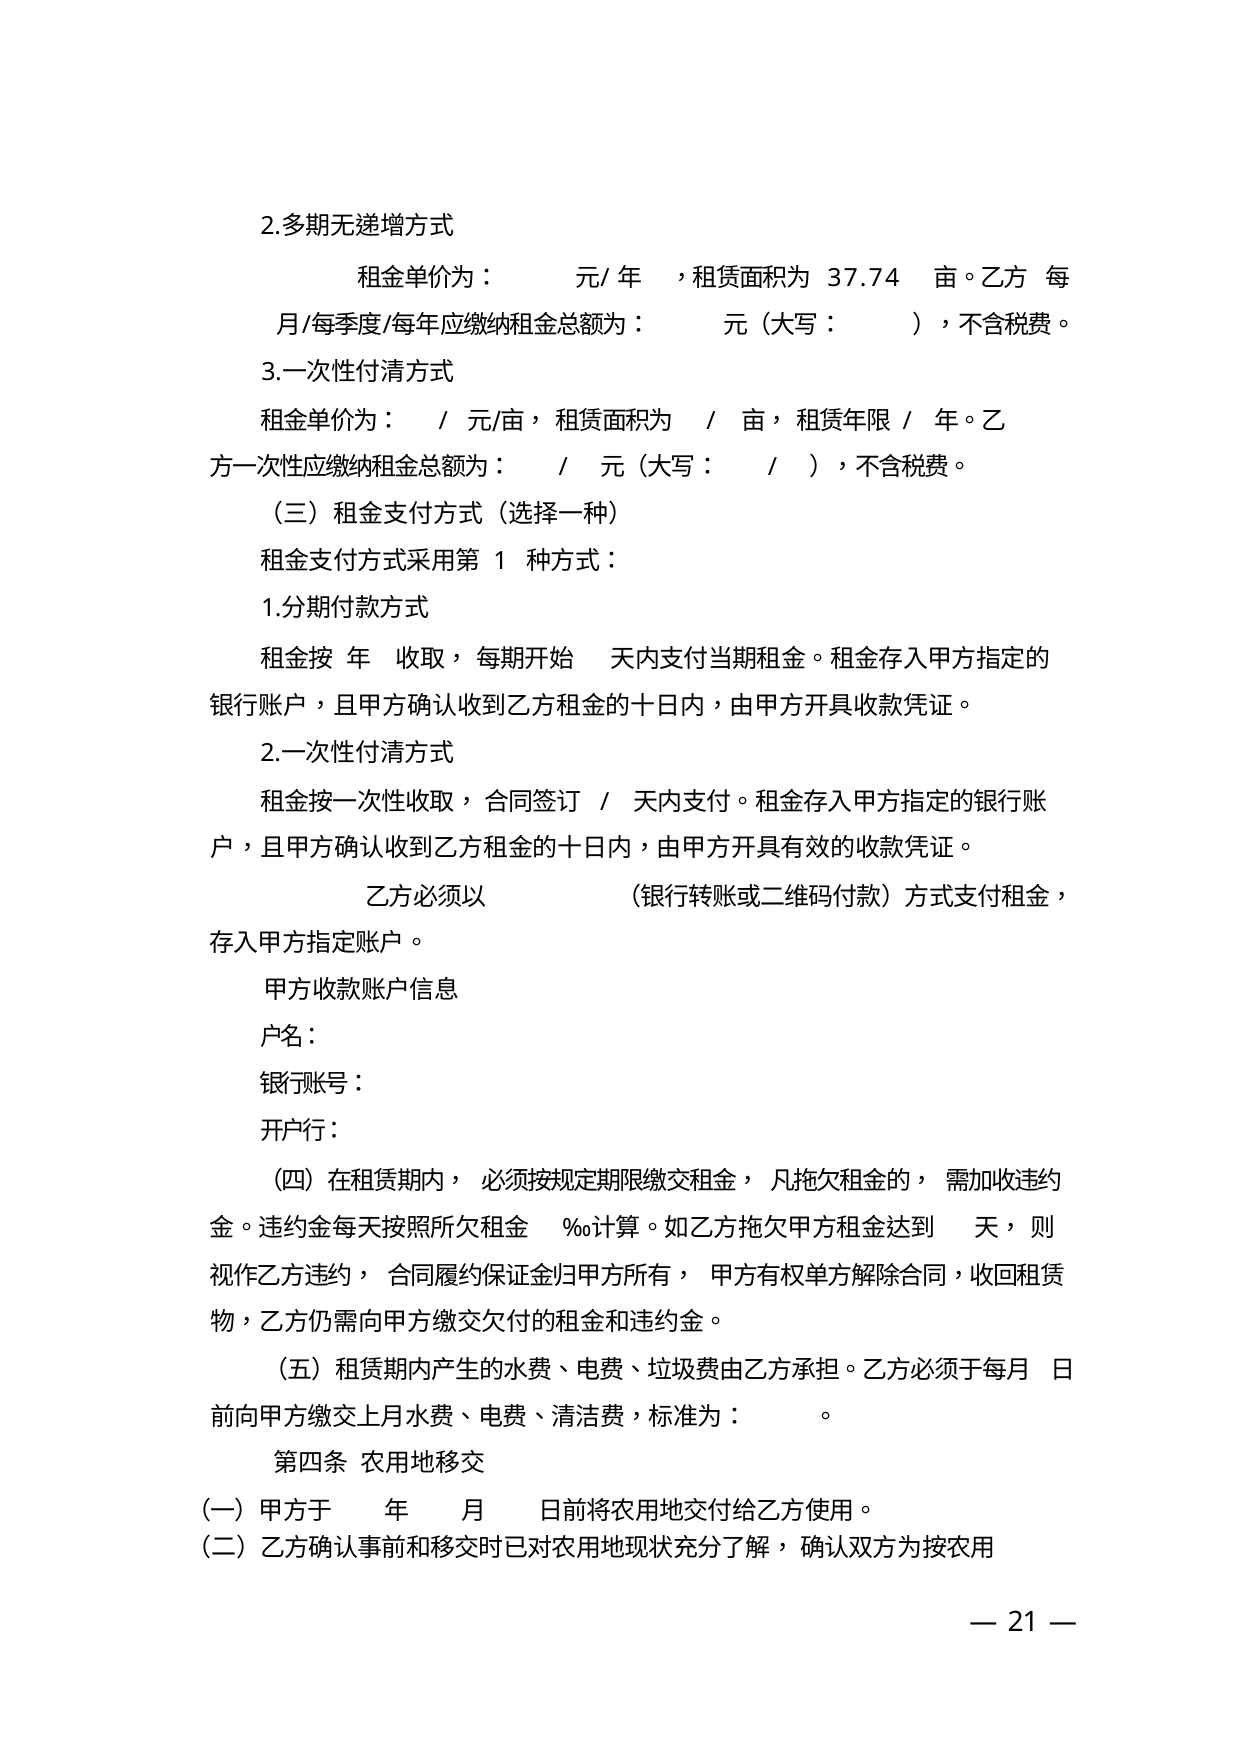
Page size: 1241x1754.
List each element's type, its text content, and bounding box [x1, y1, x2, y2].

text 方一次性应缴纳租金总额为： / 元（大写： / ），不含税费。 [209, 451, 1077, 482]
text （四）在租赁期内， 必须按规定期限缴交租金， 凡拖欠租金的， 需加收违约 金。违约金每天按照所欠租金 ‰计算。如乙方拖欠甲方租金达到 天， 则 视作乙方违约， 合同履约保证金归甲方所有， 甲方有权单方解除合同，收回租赁 [209, 1162, 1070, 1292]
text 前向甲方缴交上月水费、电费、清洁费，标准为： 。 [210, 1400, 1077, 1431]
text （二）乙方确认事前和移交时已对农用地现状充分了解， 确认双方为按农用 [186, 1541, 1077, 1587]
text 第四条 农用地移交 [273, 1447, 1077, 1478]
text 户名： [260, 1021, 1077, 1052]
text 租金支付方式采用第 1 种方式： [260, 544, 1077, 576]
text 月/每季度/每年应缴纳租金总额为： 元（大写： ），不含税费。 [186, 308, 1077, 339]
text 甲方收款账户信息 [263, 974, 1077, 1005]
text 租金按一次性收取， 合同签订 / 天内支付。租金存入甲方指定的银行账 [260, 784, 1077, 818]
text 物，乙方仍需向甲方缴交欠付的租金和违约金。 [210, 1305, 1077, 1336]
text 租金单价为： / 元∕亩， 租赁面积为 / 亩， 租赁年限 / 年。乙 [260, 402, 1077, 437]
text 乙方必须以 （银行转账或二维码付款）方式支付租金， [186, 879, 1075, 913]
text （一）甲方于 年 月 日前将农用地交付给乙方使用。 [186, 1494, 1077, 1525]
text 1.分期付款方式 [261, 592, 1077, 623]
text 户，且甲方确认收到乙方租金的十日内，由甲方开具有效的收款凭证。 [210, 832, 1077, 862]
text 3.一次性付清方式 [261, 355, 1077, 386]
text 开户行： [260, 1115, 1077, 1146]
text 银行账户，且甲方确认收到乙方租金的十日内，由甲方开具收款凭证。 [209, 689, 1077, 721]
text （三）租金支付方式（选择一种） [258, 498, 1077, 528]
text 租金单价为： 元/ 年 ，租赁面积为 37.74 亩。乙方 每 [186, 257, 1071, 293]
text 租金按 年 收取， 每期开始 天内支付当期租金。租金存入甲方指定的 [260, 638, 1077, 674]
text 银行账号： [259, 1068, 1077, 1099]
text （五）租赁期内产生的水费、电费、垃圾费由乙方承担。乙方必须于每月 日 [186, 1352, 1076, 1386]
text 2.多期无递增方式 [260, 210, 1077, 241]
text 存入甲方指定账户。 [209, 927, 1077, 958]
text 2.一次性付清方式 [260, 737, 1077, 768]
